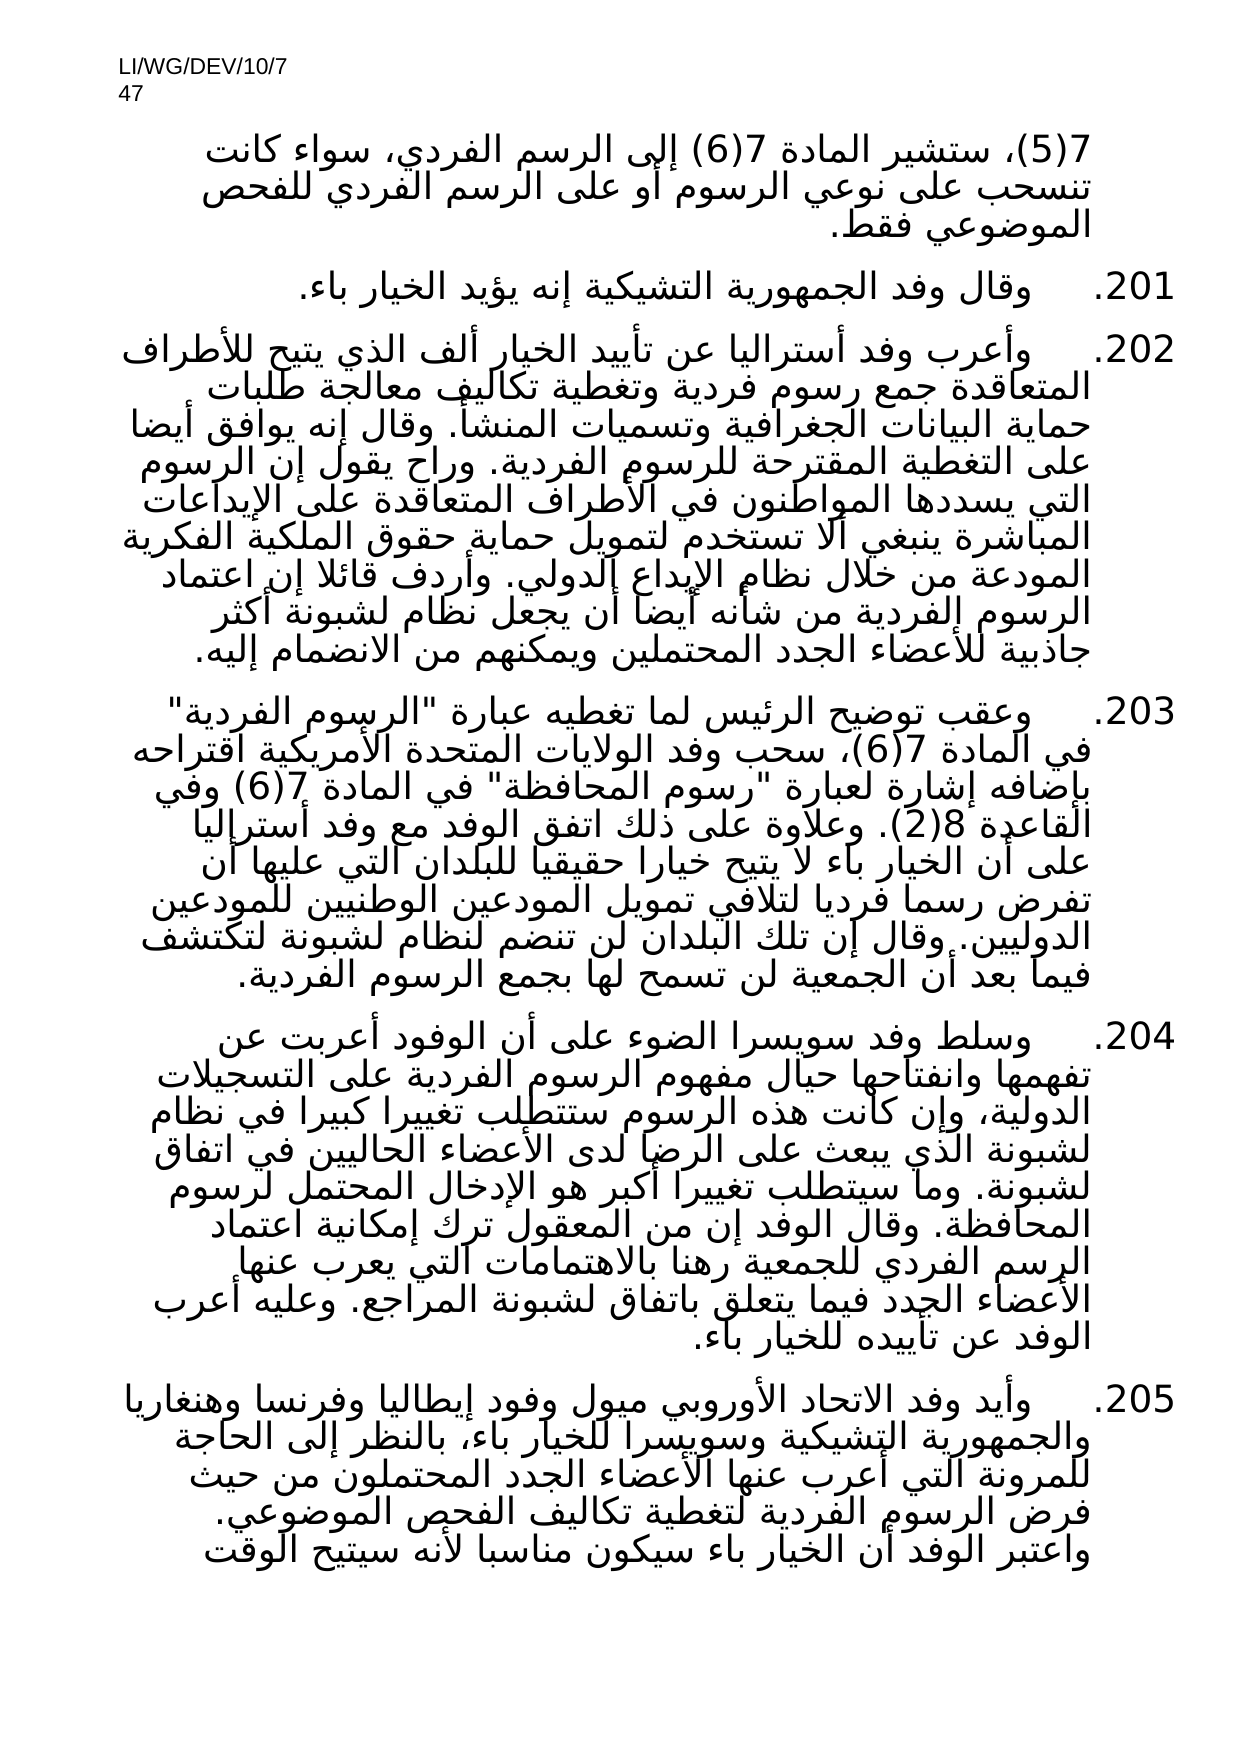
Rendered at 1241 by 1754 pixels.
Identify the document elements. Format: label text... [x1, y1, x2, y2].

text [118, 1382, 1092, 1570]
text وقال وفد الجمهورية التشيكية إنه يؤيد الخيار باء. [805, 270, 1092, 307]
text وأعرب وفد أستراليا عن تأييد الخيار ألف الذي يتيح للأطراف المتعاقدة جمع رسوم فردية وتغطية تكاليف معالجة طلبات حماية البيانات الجغرافية وتسميات المنشأ. وقال إنه يوافق أيضا على التغطية المقترحة للرسوم الفردية. وراح يقول إن الرسوم التي يسددها المواطنون في الأطراف المتعاقدة على الإيداعات المباشرة ينبغي ألا تستخدم لتمويل حماية حقوق الملكية الفكرية المودعة من خلال نظام الإيداع الدولي. وأردف قائلا إن اعتماد الرسوم الفردية من شأنه أيضا أن يجعل نظام لشبونة أكثر جاذبية للأعضاء الجدد المحتملين ويمكنهم من الانضمام إليه. [118, 332, 1092, 670]
text وسلط وفد سويسرا الضوء على أن الوفود أعربت عن تفهمها وانفتاحها حيال مفهوم الرسوم الفردية على التسجيلات الدولية، وإن كانت هذه الرسوم ستتطلب تغييرا كبيرا في نظام لشبونة الذي يبعث على الرضا لدى الأعضاء الحاليين في اتفاق لشبونة. وما سيتطلب تغييرا أكبر هو الإدخال المحتمل لرسوم المحافظة. وقال الوفد إن من المعقول ترك إمكانية اعتماد الرسم الفردي للجمعية رهنا بالاهتمامات التي يعرب عنها الأعضاء الجدد فيما يتعلق باتفاق لشبونة المراجع. وعليه أعرب الوفد عن تأييده للخيار باء. [118, 1020, 1092, 1357]
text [118, 132, 1092, 245]
text وقال وفد الجمهورية التشيكية إنه يؤيد الخيار باء. [118, 270, 861, 307]
text وعقب توضيح الرئيس لما تغطيه عبارة "الرسوم الفردية" في المادة 7(6)، سحب وفد الولايات المتحدة الأمريكية اقتراحه بإضافه إشارة لعبارة "رسوم المحافظة" في المادة 7(6) وفي القاعدة 8(2). وعلاوة على ذلك اتفق الوفد مع وفد أستراليا على أن الخيار باء لا يتيح خيارا حقيقيا للبلدان التي عليها أن تفرض رسما فرديا لتلافي تمويل المودعين الوطنيين للمودعين الدوليين. وقال إن تلك البلدان لن تنضم لنظام لشبونة لتكتشف فيما بعد أن الجمعية لن تسمح لها بجمع الرسوم الفردية. [118, 695, 1092, 995]
